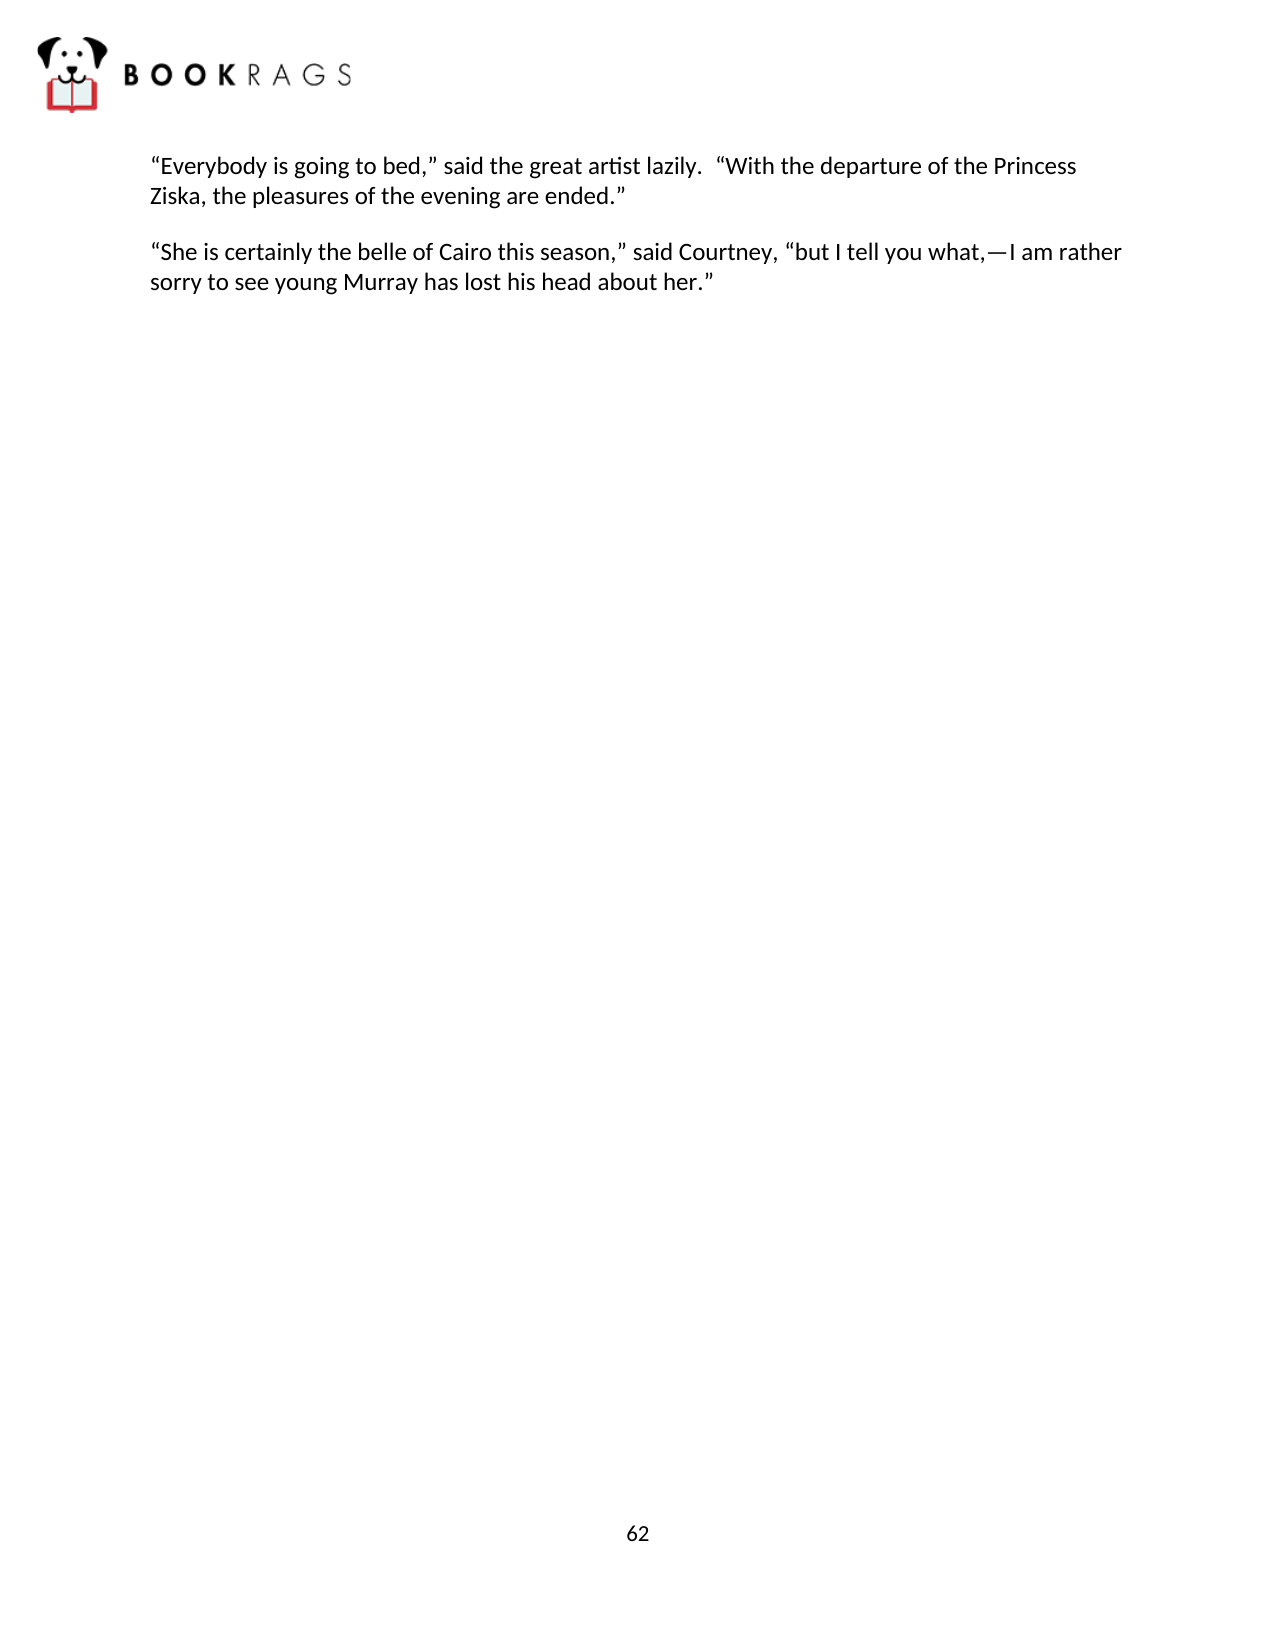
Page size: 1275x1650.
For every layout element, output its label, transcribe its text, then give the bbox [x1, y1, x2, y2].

text “She is certainly the belle of Cairo this season,” said Courtney, “but I tell you what,—­I am rather sorry to see young Murray has lost his head about her.” [150, 236, 1125, 297]
picture [37, 37, 351, 113]
text “Everybody is going to bed,” said the great artist lazily. “With the departure of the Princess Ziska, the pleasures of the evening are ended.” [150, 150, 1125, 211]
